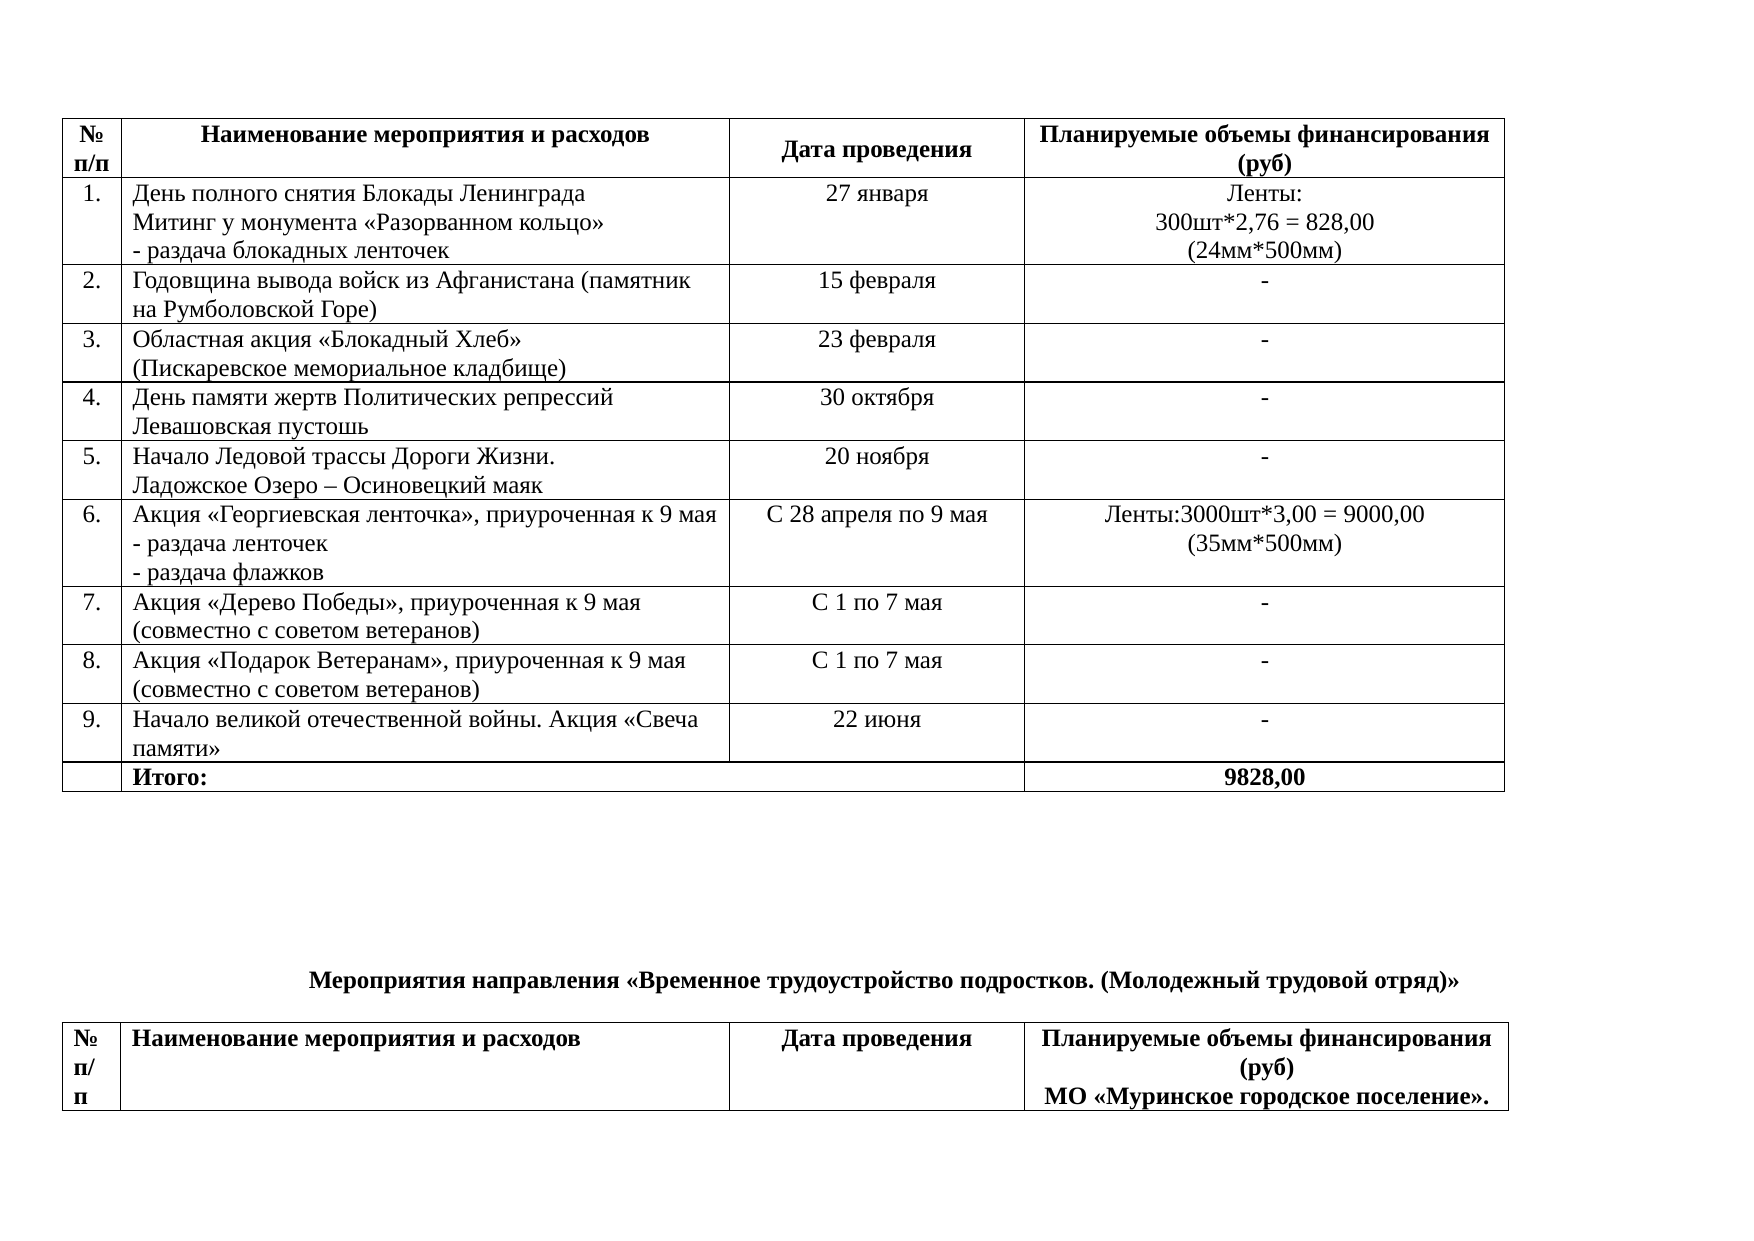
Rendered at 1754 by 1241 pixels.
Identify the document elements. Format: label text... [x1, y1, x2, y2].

table_cell Годовщина вывода войск из Афганистана (памятник на Румболовской Горе) [122, 265, 729, 323]
table_header Наименование мероприятия и расходов [121, 1023, 729, 1109]
table_cell 5. [63, 441, 121, 498]
table_cell 2. [63, 265, 121, 323]
table_cell - [1025, 265, 1504, 323]
table_header Планируемые объемы финансирования (руб) [1025, 119, 1504, 177]
table_header № п/п [63, 119, 121, 177]
table_cell 9828,00 [1025, 763, 1504, 791]
table_cell 23 февраля [730, 324, 1024, 381]
table_cell Начало Ледовой трассы Дороги Жизни. Ладожское Озеро – Осиновецкий маяк [122, 441, 729, 498]
table_cell - [1025, 383, 1504, 440]
table_cell 30 октября [730, 383, 1024, 440]
table_header Планируемые объемы финансирования (руб) МО «Муринское городское поселение». [1025, 1023, 1508, 1109]
table_cell Акция «Подарок Ветеранам», приуроченная к 9 мая (совместно с советом ветеранов) [122, 645, 729, 703]
table_cell 22 июня [730, 704, 1024, 761]
table_cell Акция «Дерево Победы», приуроченная к 9 мая (совместно с советом ветеранов) [122, 587, 729, 644]
table_cell - [1025, 704, 1504, 761]
table_cell 15 февраля [730, 265, 1024, 323]
table_cell - [1025, 645, 1504, 703]
table_cell День памяти жертв Политических репрессий Левашовская пустошь [122, 383, 729, 440]
table_cell Ленты:3000шт*3,00 = 9000,00 (35мм*500мм) [1025, 500, 1504, 586]
table_cell 4. [63, 383, 121, 440]
table_cell 6. [63, 500, 121, 586]
table_cell 8. [63, 645, 121, 703]
table_cell Акция «Георгиевская ленточка», приуроченная к 9 мая - раздача ленточек - раздача флажков [122, 500, 729, 586]
table_cell 3. [63, 324, 121, 381]
table_header Дата проведения [730, 1023, 1024, 1109]
table_cell 7. [63, 587, 121, 644]
list Мероприятия направления «Временное трудоустройство подростков. (Молодежный трудовой отряд)» [103, 965, 1666, 993]
table_header Дата проведения [730, 119, 1024, 177]
table_cell - [1025, 324, 1504, 381]
table_cell С 28 апреля по 9 мая [730, 500, 1024, 586]
table_cell С 1 по 7 мая [730, 645, 1024, 703]
table_cell - [1025, 587, 1504, 644]
table_header № п/п [63, 1023, 120, 1109]
table_cell [63, 763, 121, 791]
table_cell День полного снятия Блокады Ленинграда Митинг у монумента «Разорванном кольцо» - раздача блокадных ленточек [122, 178, 729, 264]
table_cell Ленты: 300шт*2,76 = 828,00 (24мм*500мм) [1025, 178, 1504, 264]
table_cell Начало великой отечественной войны. Акция «Свеча памяти» [122, 704, 729, 761]
table_cell Итого: [122, 763, 1024, 791]
table_cell С 1 по 7 мая [730, 587, 1024, 644]
table_cell 1. [63, 178, 121, 264]
table_cell 9. [63, 704, 121, 761]
table_cell 20 ноября [730, 441, 1024, 498]
table_cell 27 января [730, 178, 1024, 264]
table_cell Областная акция «Блокадный Хлеб» (Пискаревское мемориальное кладбище) [122, 324, 729, 381]
table_cell - [1025, 441, 1504, 498]
table_header Наименование мероприятия и расходов [122, 119, 729, 177]
